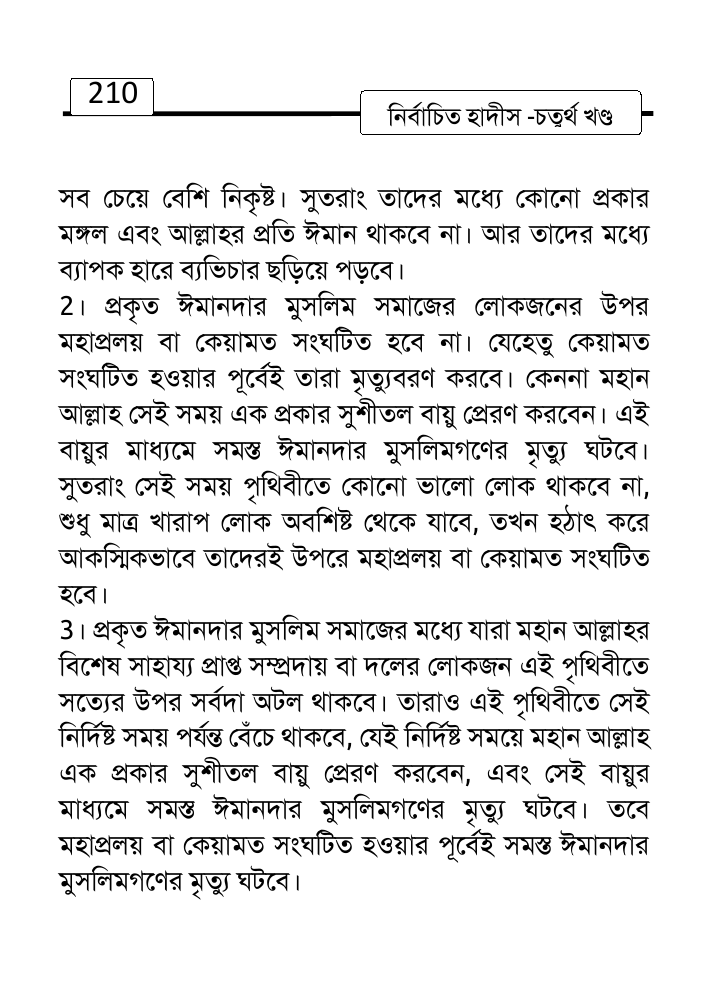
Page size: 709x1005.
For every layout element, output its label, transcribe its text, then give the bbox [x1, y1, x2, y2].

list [59, 179, 650, 287]
text 2। প্রকৃত ঈমানদার মুসলিম সমাজের লোকজনের উপর মহাপ্রলয় বা কেয়ামত সংঘটিত হবে না। যেহেতু কেয়ামত সংঘটিত হওয়ার পূর্বেই তারা মৃত্যুবরণ করবে। কেননা মহান আল্লাহ সেই সময় এক প্রকার সুশীতল বায়ু প্রেরণ করবেন। এই বায়ুর মাধ্যমে সমস্ত ঈমানদার মুসলিমগণের মৃত্যু ঘটবে। সুতরাং সেই সময় পৃথিবীতে কোনো ভালো লোক থাকবে না, শুধু মাত্র খারাপ লোক অবশিষ্ট থেকে যাবে, তখন হঠাৎ করে আকস্মিকভাবে তাদেরই উপরে মহাপ্রলয় বা কেয়ামত সংঘটিত হবে। [59, 287, 650, 611]
text 3। প্রকৃত ঈমানদার মুসলিম সমাজের মধ্যে যারা মহান আল্লাহর বিশেষ সাহায্য প্রাপ্ত সম্প্রদায় বা দলের লোকজন এই পৃথিবীতে সত্যের উপর সর্বদা অটল থাকবে। তারাও এই পৃথিবীতে সেই নির্দিষ্ট সময় পর্যন্ত বেঁচে থাকবে, যেই নির্দিষ্ট সময়ে মহান আল্লাহ এক প্রকার সুশীতল বায়ু প্রেরণ করবেন, এবং সেই বায়ুর মাধ্যমে সমস্ত ঈমানদার মুসলিমগণের মৃত্যু ঘটবে। তবে মহাপ্রলয় বা কেয়ামত সংঘটিত হওয়ার পূর্বেই সমস্ত ঈমানদার মুসলিমগণের মৃত্যু ঘটবে। [59, 611, 650, 898]
